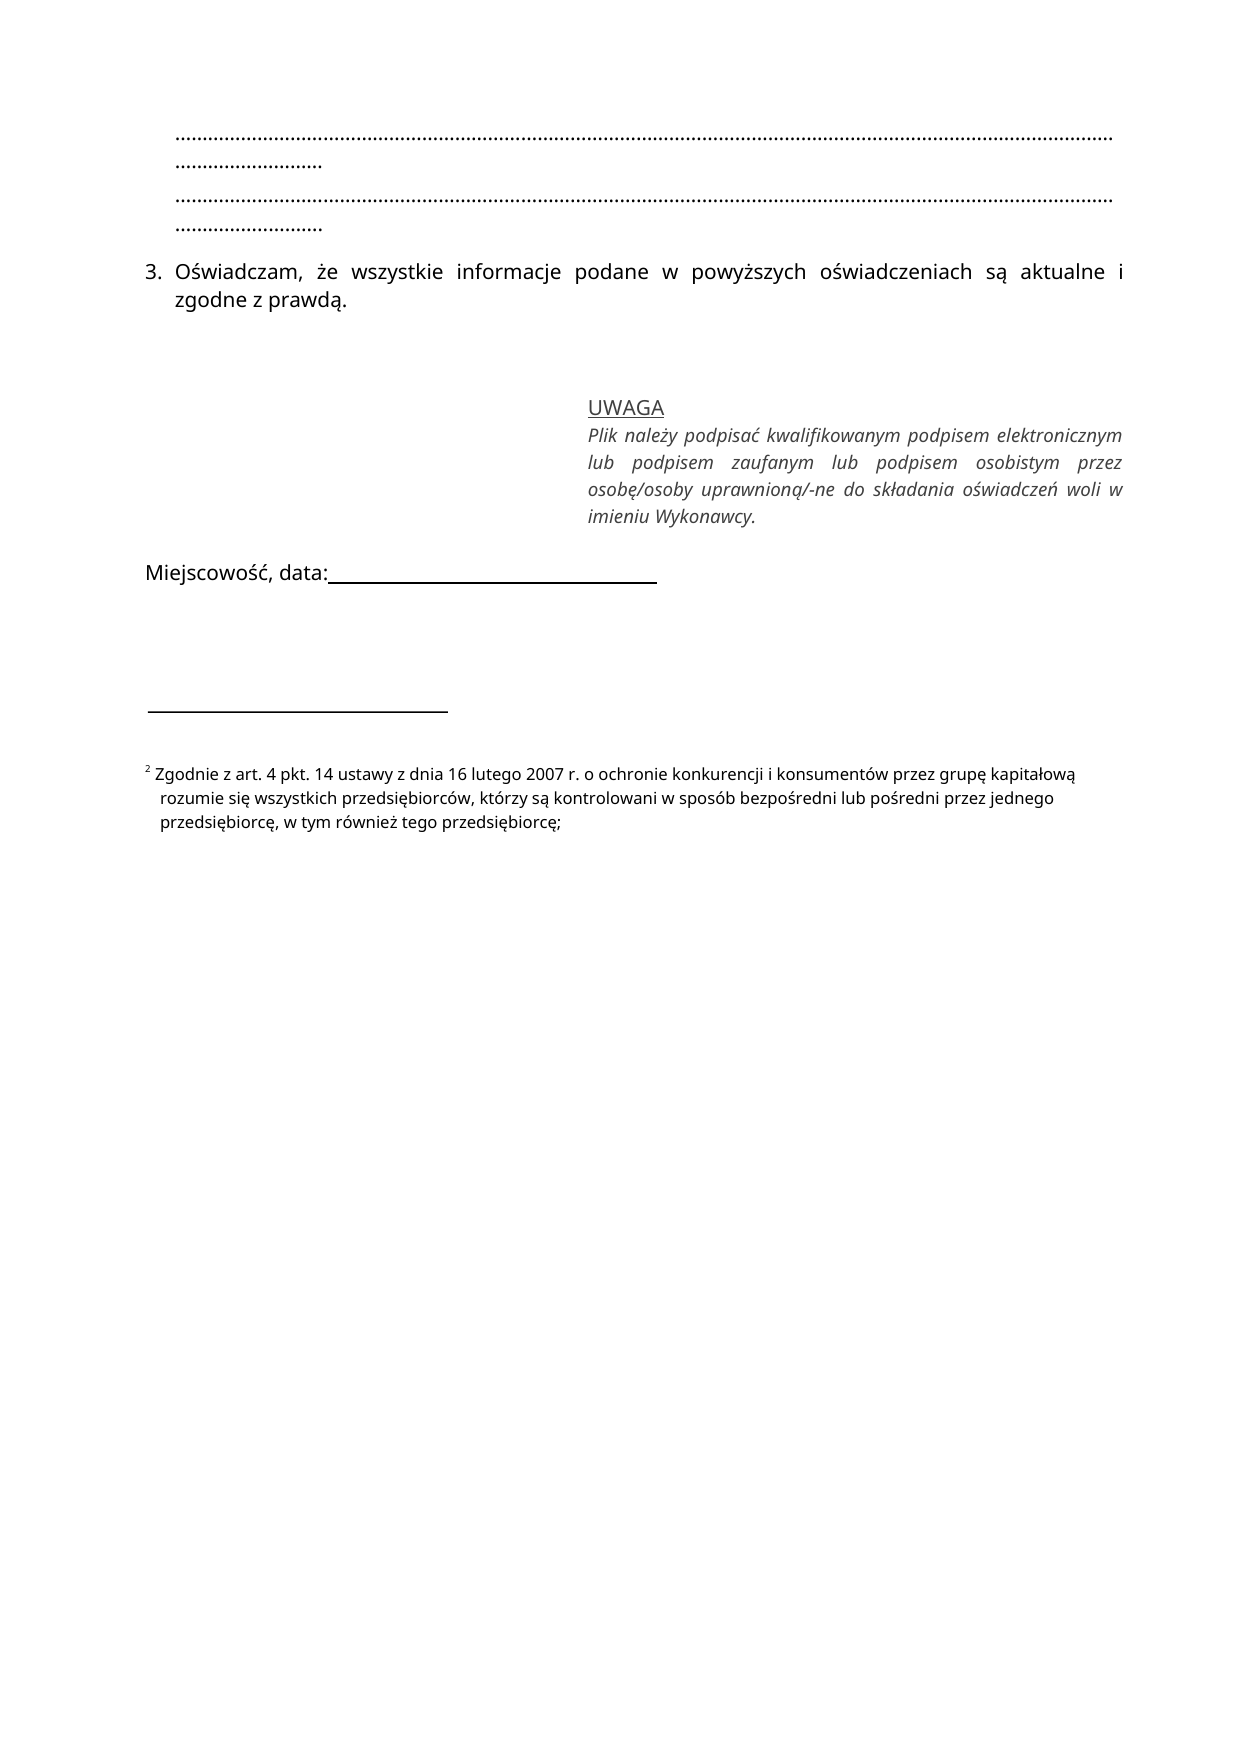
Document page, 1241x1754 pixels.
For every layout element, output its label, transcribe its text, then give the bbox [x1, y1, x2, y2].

text 2 Zgodnie z art. 4 pkt. 14 ustawy z dnia 16 lutego 2007 r. o ochronie konkurencji i konsumentów przez grupę kapitałową rozumie się wszystkich przedsiębiorców, którzy są kontrolowani w sposób bezpośredni lub pośredni przez jednego przedsiębiorcę, w tym również tego przedsiębiorcę; [145, 763, 1125, 833]
text UWAGA [584, 393, 1125, 421]
list Oświadczam, że wszystkie informacje podane w powyższych oświadczeniach są aktualne i zgodne z prawdą. [145, 257, 1125, 314]
text ……………………………………………………………………………………………………………………………………………………………………………… [174, 118, 1125, 175]
text Plik należy podpisać kwalifikowanym podpisem elektronicznym lub podpisem zaufanym lub podpisem osobistym przez osobę/osoby uprawnioną/-ne do składania oświadczeń woli w imieniu Wykonawcy. [588, 423, 1125, 529]
text Miejscowość, data: [145, 558, 1125, 587]
text ……………………………………………………………………………………………………………………………………………………………………..………. [174, 180, 1125, 237]
